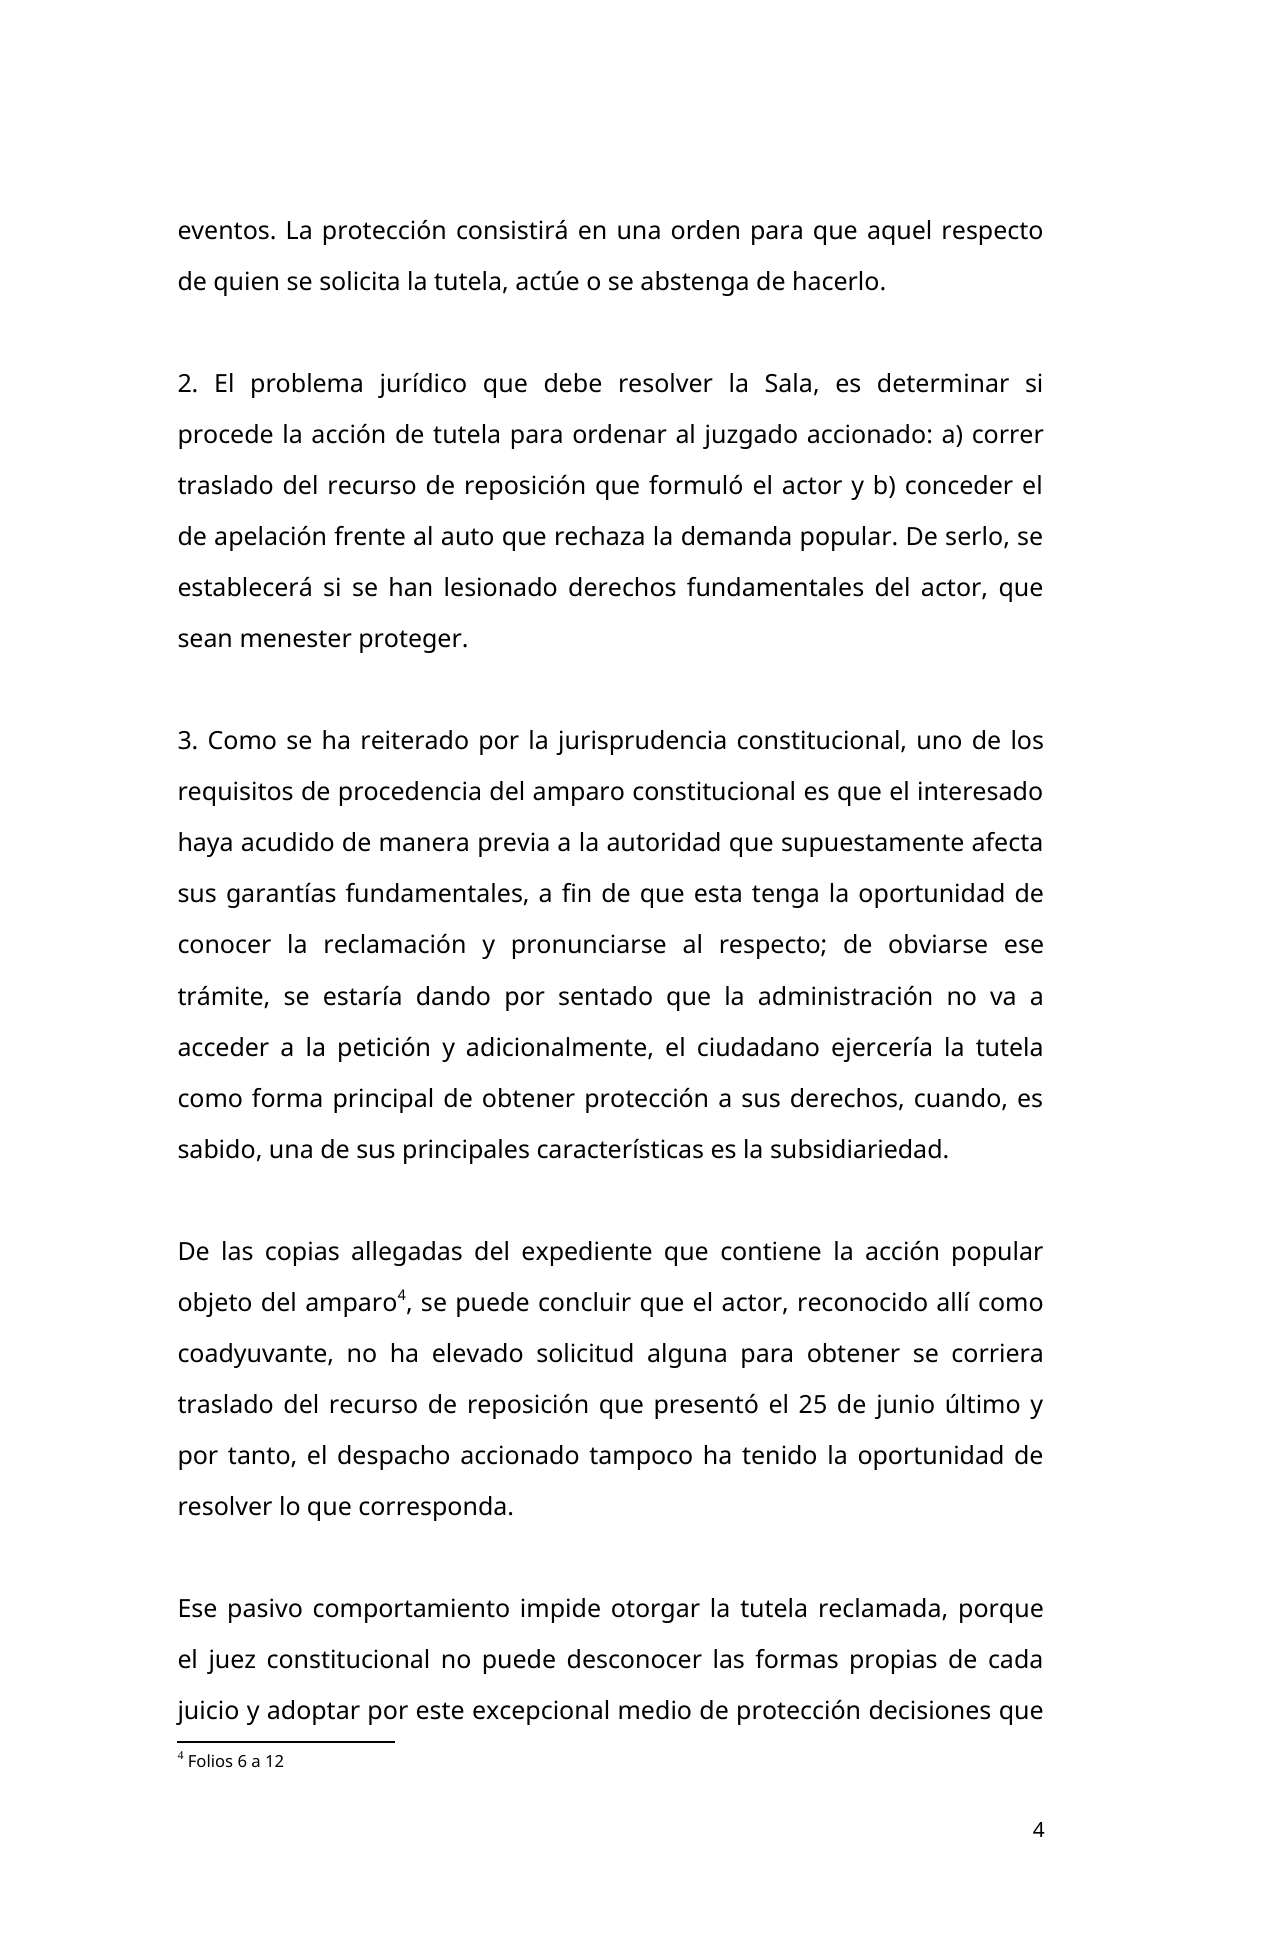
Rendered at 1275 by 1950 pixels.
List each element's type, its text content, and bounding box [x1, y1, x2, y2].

text 3. Como se ha reiterado por la jurisprudencia constitucional, uno de los requisitos de procedencia del amparo constitucional es que el interesado haya acudido de manera previa a la autoridad que supuestamente afecta sus garantías fundamentales, a fin de que esta tenga la oportunidad de conocer la reclamación y pronunciarse al respecto; de obviarse ese trámite, se estaría dando por sentado que la administración no va a acceder a la petición y adicionalmente, el ciudadano ejercería la tutela como forma principal de obtener protección a sus derechos, cuando, es sabido, una de sus principales características es la subsidiariedad. [177, 723, 1045, 1165]
text 2. El problema jurídico que debe resolver la Sala, es determinar si procede la acción de tutela para ordenar al juzgado accionado: a) correr traslado del recurso de reposición que formuló el actor y b) conceder el de apelación frente al auto que rechaza la demanda popular. De serlo, se establecerá si se han lesionado derechos fundamentales del actor, que sean menester proteger. [177, 366, 1045, 655]
text De las copias allegadas del expediente que contiene la acción popular objeto del amparo, se puede concluir que el actor, reconocido allí como coadyuvante, no ha elevado solicitud alguna para obtener se corriera traslado del recurso de reposición que presentó el 25 de junio último y por tanto, el despacho accionado tampoco ha tenido la oportunidad de resolver lo que corresponda. [177, 1233, 1045, 1523]
